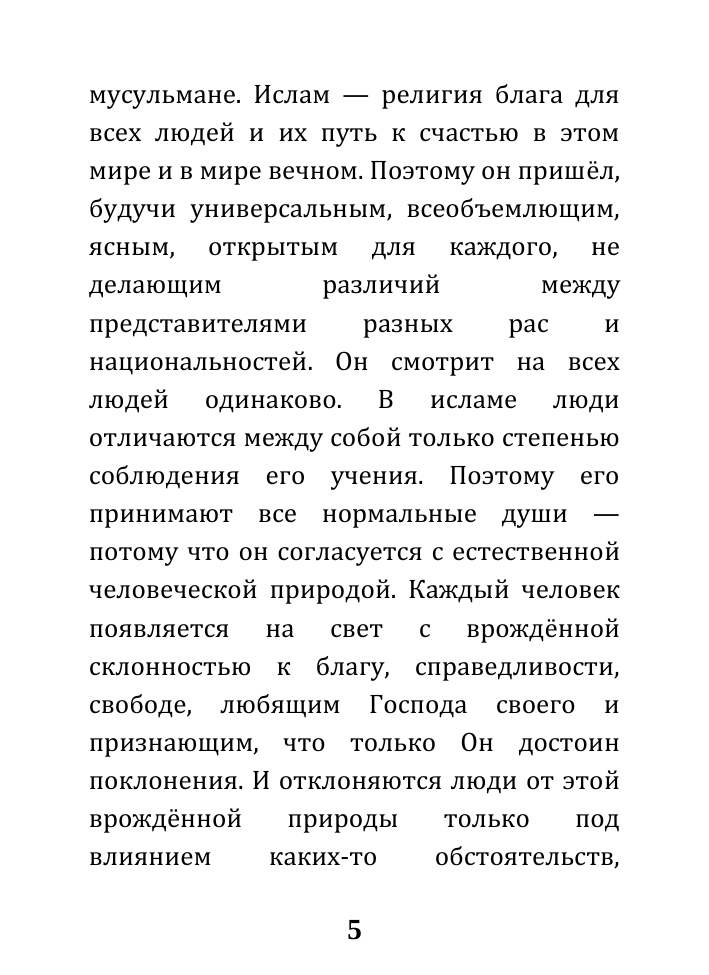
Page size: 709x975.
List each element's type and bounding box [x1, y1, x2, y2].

list [89, 77, 620, 872]
